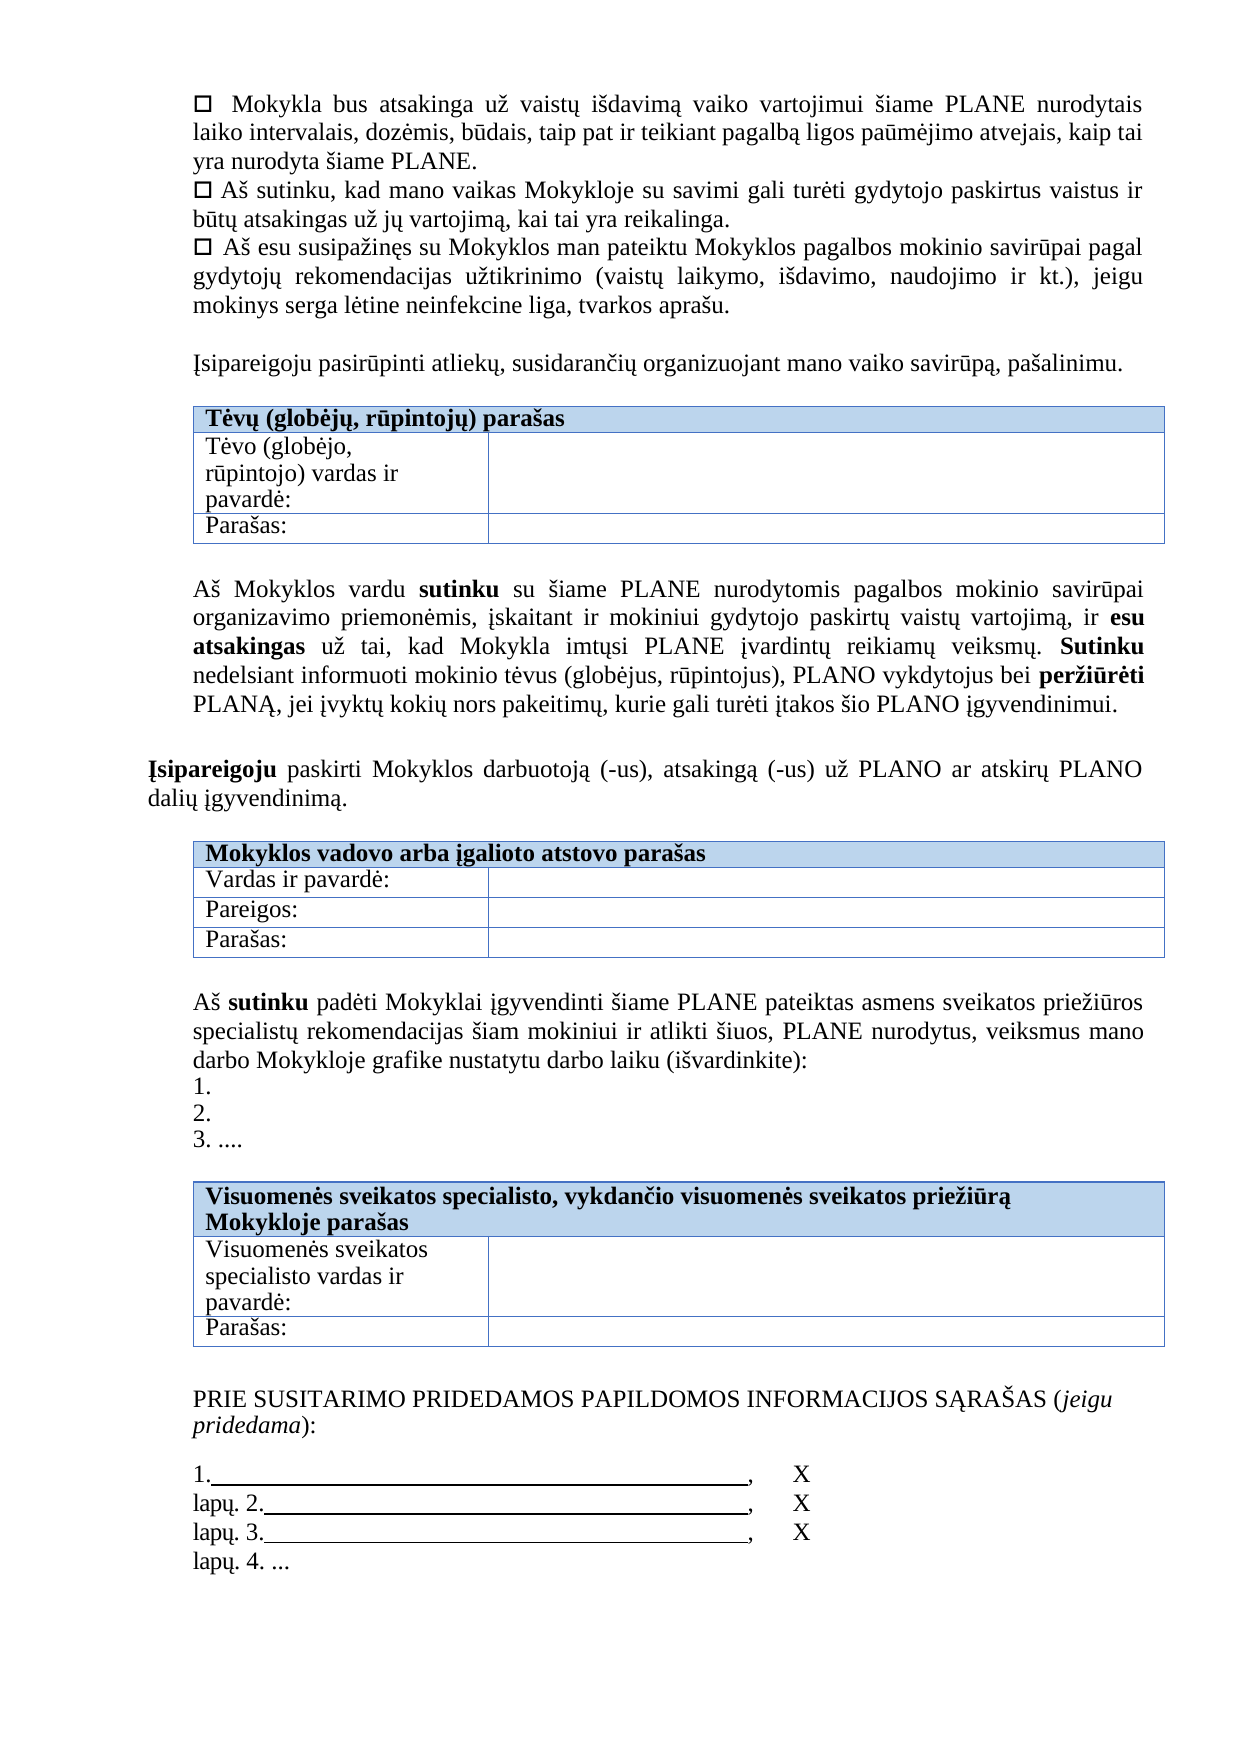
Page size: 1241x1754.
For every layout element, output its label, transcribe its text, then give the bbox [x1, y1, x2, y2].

table_cell [489, 898, 1164, 927]
table_cell [489, 928, 1164, 957]
text pridedama): [193, 1412, 1181, 1439]
list Mokykla bus atsakinga už vaistų išdavimą vaiko vartojimui šiame PLANE nurodytais laiko intervalais, dozėmis, būdais, taip pat ir teikiant pagalbą ligos paūmėjimo atvejais, kaip tai yra nurodyta šiame PLANE. [193, 89, 1143, 175]
table_header Tėvų (globėjų, rūpintojų) parašas [194, 407, 1164, 432]
list Aš sutinku, kad mano vaikas Mokykloje su savimi gali turėti gydytojo paskirtus vaistus ir būtų atsakingas už jų vartojimą, kai tai yra reikalinga. [193, 175, 1143, 232]
text 3. .... [193, 1126, 1181, 1153]
text Įsipareigoju paskirti Mokyklos darbuotoją (-us), atsakingą (-us) už PLANO ar atskirų PLANO dalių įgyvendinimą. [148, 754, 1144, 812]
table_cell [489, 433, 1164, 513]
text 1. [193, 1074, 1181, 1100]
table_cell Parašas: [194, 928, 488, 957]
text Aš sutinku padėti Mokyklai įgyvendinti šiame PLANE pateiktas asmens sveikatos priežiūros specialistų rekomendacijas šiam mokiniui ir atlikti šiuos, PLANE nurodytus, veiksmus mano darbo Mokykloje grafike nustatytu darbo laiku (išvardinkite): [193, 987, 1144, 1074]
table_cell Tėvo (globėjo, rūpintojo) vardas ir pavardė: [194, 433, 488, 513]
table_header Mokyklos vadovo arba įgalioto atstovo parašas [194, 842, 1164, 867]
text Įsipareigoju pasirūpinti atliekų, susidarančių organizuojant mano vaiko savirūpą, pašalinimu. [193, 348, 1181, 377]
table_cell [489, 1237, 1164, 1316]
text PRIE SUSITARIMO PRIDEDAMOS PAPILDOMOS INFORMACIJOS SĄRAŠAS (jeigu [193, 1386, 1181, 1412]
text 1. , X lapų. 2. , X lapų. 3. , X lapų. 4. ... [193, 1459, 810, 1574]
table_header Visuomenės sveikatos specialisto, vykdančio visuomenės sveikatos priežiūrą Mokykloje parašas [194, 1183, 1164, 1236]
table_cell Parašas: [194, 514, 488, 543]
table_cell [489, 514, 1164, 543]
table_cell Vardas ir pavardė: [194, 868, 488, 897]
text 2. [193, 1100, 1181, 1126]
table_cell Visuomenės sveikatos specialisto vardas ir pavardė: [194, 1237, 488, 1316]
text Aš Mokyklos vardu sutinku su šiame PLANE nurodytomis pagalbos mokinio savirūpai organizavimo priemonėmis, įskaitant ir mokiniui gydytojo paskirtų vaistų vartojimą, ir esu atsakingas už tai, kad Mokykla imtųsi PLANE įvardintų reikiamų veiksmų. Sutinku nedelsiant informuoti mokinio tėvus (globėjus, rūpintojus), PLANO vykdytojus bei peržiūrėti PLANĄ, jei įvyktų kokių nors pakeitimų, kurie gali turėti įtakos šio PLANO įgyvendinimui. [193, 574, 1144, 717]
table_cell [489, 868, 1164, 897]
table_cell Pareigos: [194, 898, 488, 927]
table_cell [489, 1317, 1164, 1346]
table_cell Parašas: [194, 1317, 488, 1346]
list Aš esu susipažinęs su Mokyklos man pateiktu Mokyklos pagalbos mokinio savirūpai pagal gydytojų rekomendacijas užtikrinimo (vaistų laikymo, išdavimo, naudojimo ir kt.), jeigu mokinys serga lėtine neinfekcine liga, tvarkos aprašu. [193, 232, 1144, 319]
